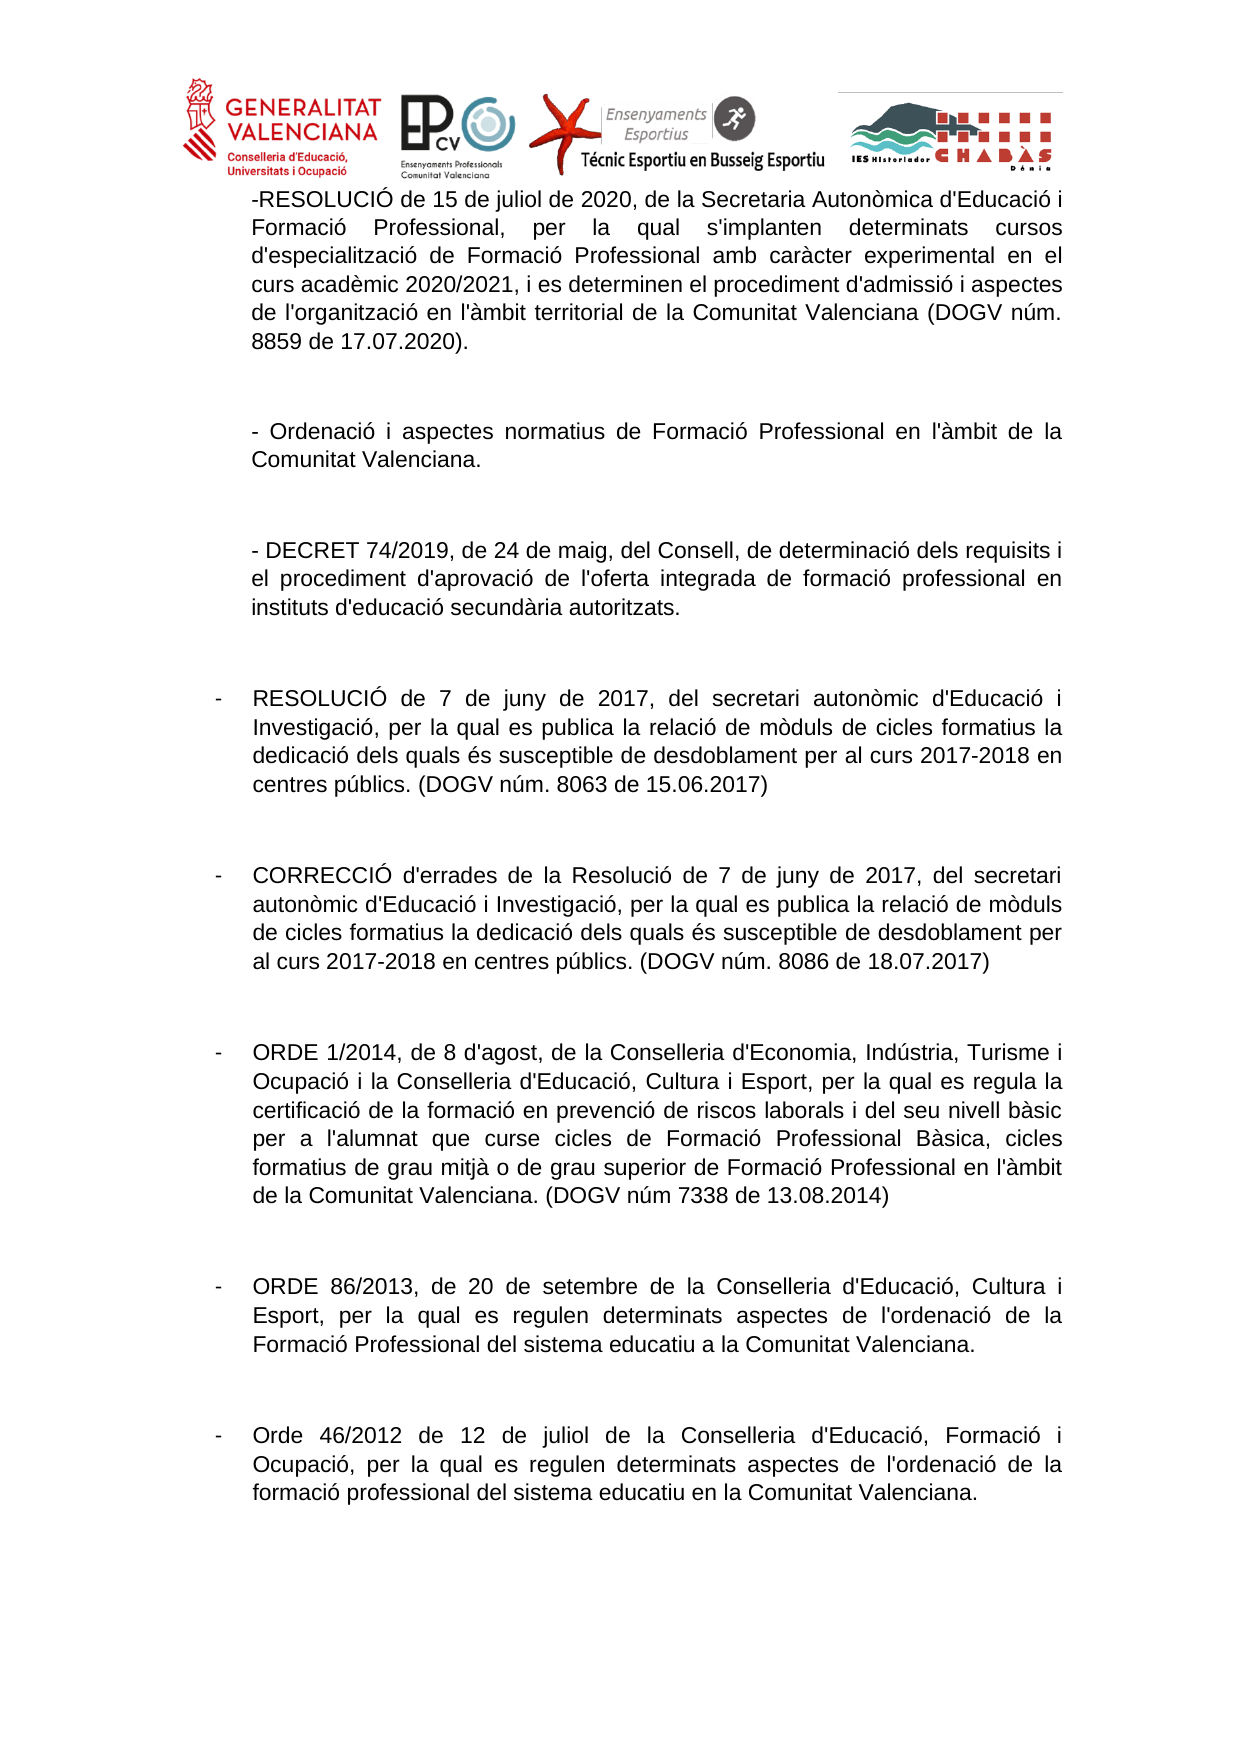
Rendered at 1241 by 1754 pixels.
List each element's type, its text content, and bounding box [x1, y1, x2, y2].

text - DECRET 74/2019, de 24 de maig, del Consell, de determinació dels requisits i el procediment d'aprovació de l'oferta integrada de formació professional en instituts d'educació secundària autoritzats. [251, 537, 1063, 620]
list RESOLUCIÓ de 7 de juny de 2017, del secretari autonòmic d'Educació i Investigació, per la qual es publica la relació de mòduls de cicles formatius la dedicació dels quals és susceptible de desdoblament per al curs 2017-2018 en centres públics. (DOGV núm. 8063 de 15.06.2017) [215, 684, 1063, 797]
list ORDE 1/2014, de 8 d'agost, de la Conselleria d'Economia, Indústria, Turisme i Ocupació i la Conselleria d'Educació, Cultura i Esport, per la qual es regula la certificació de la formació en prevenció de riscos laborals i del seu nivell bàsic per a l'alumnat que curse cicles de Formació Professional Bàsica, cicles formatius de grau mitjà o de grau superior de Formació Professional en l'àmbit de la Comunitat Valenciana. (DOGV núm 7338 de 13.08.2014) [215, 1038, 1063, 1208]
list ORDE 86/2013, de 20 de setembre de la Conselleria d'Educació, Cultura i Esport, per la qual es regulen determinats aspectes de l'ordenació de la Formació Professional del sistema educatiu a la Comunitat Valenciana. [215, 1272, 1063, 1357]
picture [177, 73, 1063, 186]
list CORRECCIÓ d'errades de la Resolució de 7 de juny de 2017, del secretari autonòmic d'Educació i Investigació, per la qual es publica la relació de mòduls de cicles formatius la dedicació dels quals és susceptible de desdoblament per al curs 2017-2018 en centres públics. (DOGV núm. 8086 de 18.07.2017) [215, 861, 1063, 974]
text -RESOLUCIÓ de 15 de juliol de 2020, de la Secretaria Autonòmica d'Educació i Formació Professional, per la qual s'implanten determinats cursos d'especialització de Formació Professional amb caràcter experimental en el curs acadèmic 2020/2021, i es determinen el procediment d'admissió i aspectes de l'organització en l'àmbit territorial de la Comunitat Valenciana (DOGV núm. 8859 de 17.07.2020). [251, 186, 1063, 354]
text - Ordenació i aspectes normatius de Formació Professional en l'àmbit de la Comunitat Valenciana. [251, 418, 1063, 473]
list Orde 46/2012 de 12 de juliol de la Conselleria d'Educació, Formació i Ocupació, per la qual es regulen determinats aspectes de l'ordenació de la formació professional del sistema educatiu en la Comunitat Valenciana. [215, 1421, 1063, 1506]
